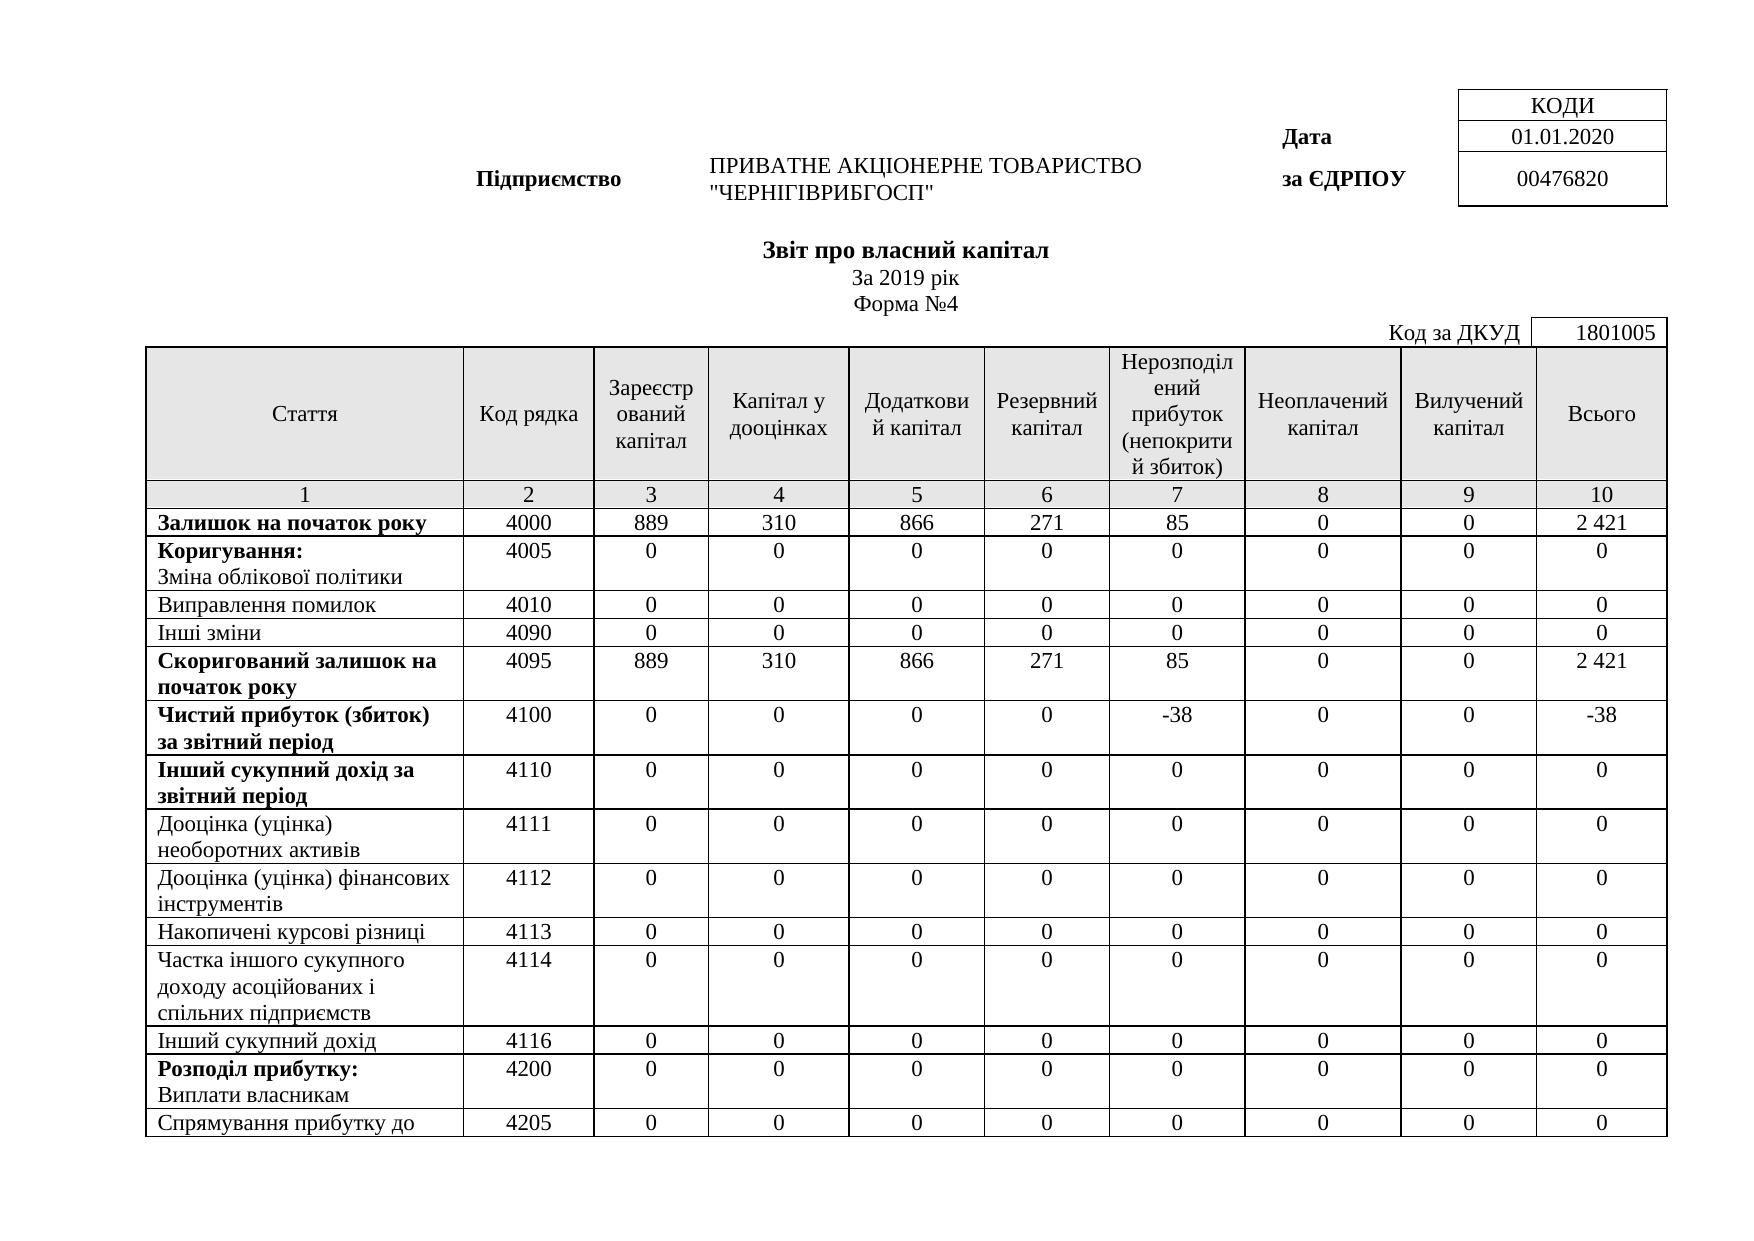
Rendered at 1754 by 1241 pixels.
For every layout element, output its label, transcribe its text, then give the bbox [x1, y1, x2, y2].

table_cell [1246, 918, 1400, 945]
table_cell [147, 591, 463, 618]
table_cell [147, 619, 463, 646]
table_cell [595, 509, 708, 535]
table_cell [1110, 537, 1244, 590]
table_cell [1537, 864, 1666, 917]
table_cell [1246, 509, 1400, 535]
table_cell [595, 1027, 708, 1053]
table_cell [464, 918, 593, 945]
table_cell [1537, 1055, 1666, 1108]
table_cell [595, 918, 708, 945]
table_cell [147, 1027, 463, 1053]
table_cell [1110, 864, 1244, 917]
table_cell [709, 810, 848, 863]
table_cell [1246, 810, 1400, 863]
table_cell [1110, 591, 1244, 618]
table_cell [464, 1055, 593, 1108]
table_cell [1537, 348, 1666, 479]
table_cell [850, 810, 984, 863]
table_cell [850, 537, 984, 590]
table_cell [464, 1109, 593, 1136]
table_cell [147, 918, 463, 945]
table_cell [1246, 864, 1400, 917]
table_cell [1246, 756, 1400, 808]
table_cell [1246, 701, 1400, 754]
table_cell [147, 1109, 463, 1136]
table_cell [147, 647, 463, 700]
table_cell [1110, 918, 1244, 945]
text За 2019 рік [146, 264, 1665, 290]
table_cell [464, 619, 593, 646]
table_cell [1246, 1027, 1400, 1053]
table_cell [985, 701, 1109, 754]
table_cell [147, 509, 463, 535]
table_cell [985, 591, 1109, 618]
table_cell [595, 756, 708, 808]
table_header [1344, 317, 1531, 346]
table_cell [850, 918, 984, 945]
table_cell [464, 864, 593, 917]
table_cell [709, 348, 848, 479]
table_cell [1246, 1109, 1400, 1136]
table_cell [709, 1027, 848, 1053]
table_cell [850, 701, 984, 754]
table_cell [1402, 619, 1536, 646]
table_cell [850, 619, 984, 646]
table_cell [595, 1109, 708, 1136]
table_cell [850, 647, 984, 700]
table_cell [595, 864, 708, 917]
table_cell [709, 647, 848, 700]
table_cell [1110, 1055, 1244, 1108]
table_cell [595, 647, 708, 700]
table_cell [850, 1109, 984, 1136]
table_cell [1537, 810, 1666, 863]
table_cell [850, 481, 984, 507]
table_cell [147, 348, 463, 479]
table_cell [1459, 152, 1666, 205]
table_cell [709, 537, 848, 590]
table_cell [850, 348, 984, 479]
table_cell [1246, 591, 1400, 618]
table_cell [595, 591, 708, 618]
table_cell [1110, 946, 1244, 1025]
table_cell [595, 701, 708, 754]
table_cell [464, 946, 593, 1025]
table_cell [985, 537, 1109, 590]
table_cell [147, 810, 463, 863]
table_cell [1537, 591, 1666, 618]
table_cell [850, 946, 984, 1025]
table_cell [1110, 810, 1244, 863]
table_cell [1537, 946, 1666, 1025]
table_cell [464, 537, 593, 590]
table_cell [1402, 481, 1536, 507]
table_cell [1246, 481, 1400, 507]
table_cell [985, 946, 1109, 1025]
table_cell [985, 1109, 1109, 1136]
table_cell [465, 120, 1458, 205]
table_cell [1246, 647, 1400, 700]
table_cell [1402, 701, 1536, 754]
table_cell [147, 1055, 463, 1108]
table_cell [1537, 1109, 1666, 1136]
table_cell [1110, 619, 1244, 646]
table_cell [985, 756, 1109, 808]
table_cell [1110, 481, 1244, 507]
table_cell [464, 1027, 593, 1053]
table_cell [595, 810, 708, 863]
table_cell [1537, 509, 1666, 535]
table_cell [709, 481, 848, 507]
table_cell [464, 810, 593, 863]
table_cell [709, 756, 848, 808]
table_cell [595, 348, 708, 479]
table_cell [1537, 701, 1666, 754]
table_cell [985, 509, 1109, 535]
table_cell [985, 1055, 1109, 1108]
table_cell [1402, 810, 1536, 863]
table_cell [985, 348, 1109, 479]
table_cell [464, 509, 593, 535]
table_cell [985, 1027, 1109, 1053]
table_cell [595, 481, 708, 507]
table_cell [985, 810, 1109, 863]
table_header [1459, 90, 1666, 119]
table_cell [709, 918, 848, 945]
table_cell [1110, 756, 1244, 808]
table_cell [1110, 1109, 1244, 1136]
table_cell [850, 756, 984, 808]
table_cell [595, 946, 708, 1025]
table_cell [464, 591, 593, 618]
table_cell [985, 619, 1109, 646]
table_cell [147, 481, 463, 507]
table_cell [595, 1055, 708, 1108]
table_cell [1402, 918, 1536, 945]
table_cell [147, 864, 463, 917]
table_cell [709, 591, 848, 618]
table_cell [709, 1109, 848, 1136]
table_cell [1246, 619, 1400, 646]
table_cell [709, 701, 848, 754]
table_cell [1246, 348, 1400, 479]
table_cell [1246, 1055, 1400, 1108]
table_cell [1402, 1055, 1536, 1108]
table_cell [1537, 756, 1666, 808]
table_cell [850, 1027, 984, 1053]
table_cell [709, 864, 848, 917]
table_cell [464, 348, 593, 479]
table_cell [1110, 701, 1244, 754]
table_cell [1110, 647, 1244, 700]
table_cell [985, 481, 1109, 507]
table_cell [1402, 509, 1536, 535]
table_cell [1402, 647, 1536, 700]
text Форма №4 [146, 290, 1665, 317]
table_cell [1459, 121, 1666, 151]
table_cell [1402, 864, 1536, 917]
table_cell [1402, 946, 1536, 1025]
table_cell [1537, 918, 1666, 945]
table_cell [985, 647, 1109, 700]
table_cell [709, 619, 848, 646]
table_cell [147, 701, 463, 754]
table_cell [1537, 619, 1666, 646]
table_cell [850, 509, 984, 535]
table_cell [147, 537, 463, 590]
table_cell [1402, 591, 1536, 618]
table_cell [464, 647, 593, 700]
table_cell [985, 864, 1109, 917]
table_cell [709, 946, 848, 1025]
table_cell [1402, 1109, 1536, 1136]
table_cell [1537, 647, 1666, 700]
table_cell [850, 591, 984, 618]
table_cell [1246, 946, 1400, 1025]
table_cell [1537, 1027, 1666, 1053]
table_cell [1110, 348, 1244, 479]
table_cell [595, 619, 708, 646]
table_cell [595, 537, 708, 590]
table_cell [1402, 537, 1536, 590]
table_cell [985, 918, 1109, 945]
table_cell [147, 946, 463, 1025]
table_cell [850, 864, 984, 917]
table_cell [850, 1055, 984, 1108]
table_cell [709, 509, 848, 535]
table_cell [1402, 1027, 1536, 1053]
text Звіт про власний капітал [146, 235, 1665, 264]
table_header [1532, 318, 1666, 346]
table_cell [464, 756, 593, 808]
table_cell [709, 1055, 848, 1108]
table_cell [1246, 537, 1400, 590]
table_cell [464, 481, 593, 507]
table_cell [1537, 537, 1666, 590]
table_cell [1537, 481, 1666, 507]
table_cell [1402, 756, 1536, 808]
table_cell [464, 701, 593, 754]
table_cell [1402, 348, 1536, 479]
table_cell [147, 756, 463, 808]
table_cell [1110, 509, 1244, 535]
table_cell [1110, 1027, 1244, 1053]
